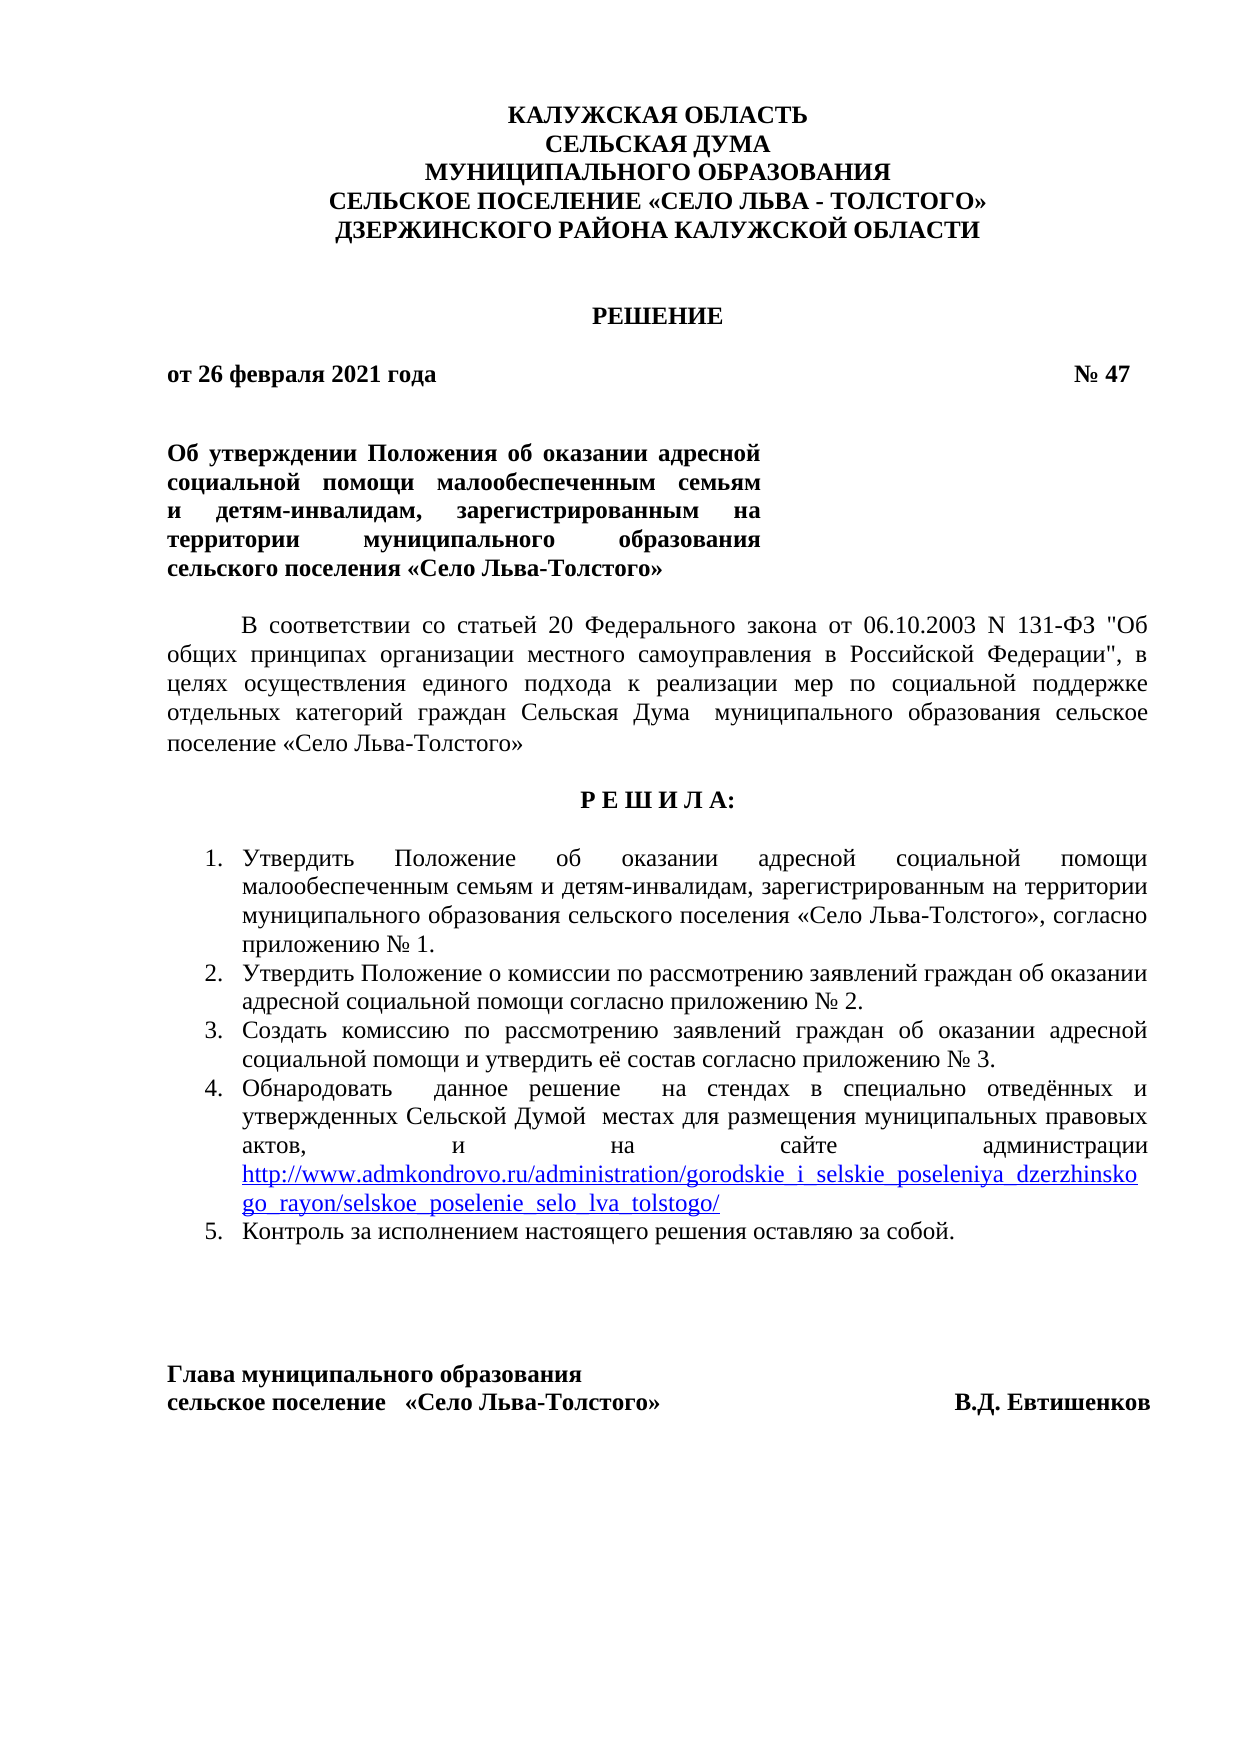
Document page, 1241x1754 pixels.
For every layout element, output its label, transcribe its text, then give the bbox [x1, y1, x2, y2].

table_header Об утверждении Положения об оказании адресной социальной помощи малообеспеченным семьям и детям-инвалидам, зарегистрированным на территории муниципального образования сельского поселения «Село Льва-Толстого» [156, 438, 772, 582]
text В соответствии со статьей 20 Федерального закона от 06.10.2003 N 131-ФЗ "Об общих принципах организации местного самоуправления в Российской Федерации", в целях осуществления единого подхода к реализации мер по социальной поддержке отдельных категорий граждан Сельская Дума муниципального образования сельское поселение «Село Льва-Толстого» [167, 611, 1148, 756]
list Утвердить Положение об оказании адресной социальной помощи малообеспеченным семьям и детям-инвалидам, зарегистрированным на территории муниципального образования сельского поселения «Село Льва-Толстого», согласно приложению № 1. [204, 843, 1148, 958]
list Обнародовать данное решение на стендах в специально отведённых и утвержденных Сельской Думой местах для размещения муниципальных правовых актов, и на сайте администрации http://www.admkondrovo.ru/administration/gorodskie_i_selskie_poseleniya_dzerzhinskogo_rayon/selskoe_poselenie_selo_lva_tolstogo/ [204, 1073, 1148, 1216]
text сельское поселение «Село Льва-Толстого» В.Д. Евтишенков [167, 1388, 1240, 1416]
text СЕЛЬСКАЯ ДУМА МУНИЦИПАЛЬНОГО ОБРАЗОВАНИЯ СЕЛЬСКОЕ ПОСЕЛЕНИЕ «СЕЛО ЛЬВА - ТОЛСТОГО» ДЗЕРЖИНСКОГО РАЙОНА КАЛУЖСКОЙ ОБЛАСТИ [167, 129, 1148, 244]
list Контроль за исполнением настоящего решения оставляю за собой. [204, 1216, 1148, 1245]
list Создать комиссию по рассмотрению заявлений граждан об оказании адресной социальной помощи и утвердить её состав согласно приложению № 3. [204, 1015, 1148, 1073]
text Р Е Ш И Л А: [167, 785, 1148, 814]
text от 26 февраля 2021 года № 47 [167, 359, 1148, 387]
text Глава муниципального образования [167, 1359, 1240, 1388]
text КАЛУЖСКАЯ ОБЛАСТЬ [167, 100, 1148, 129]
list Утвердить Положение о комиссии по рассмотрению заявлений граждан об оказании адресной социальной помощи согласно приложению № 2. [204, 958, 1148, 1015]
text РЕШЕНИЕ [167, 301, 1148, 330]
